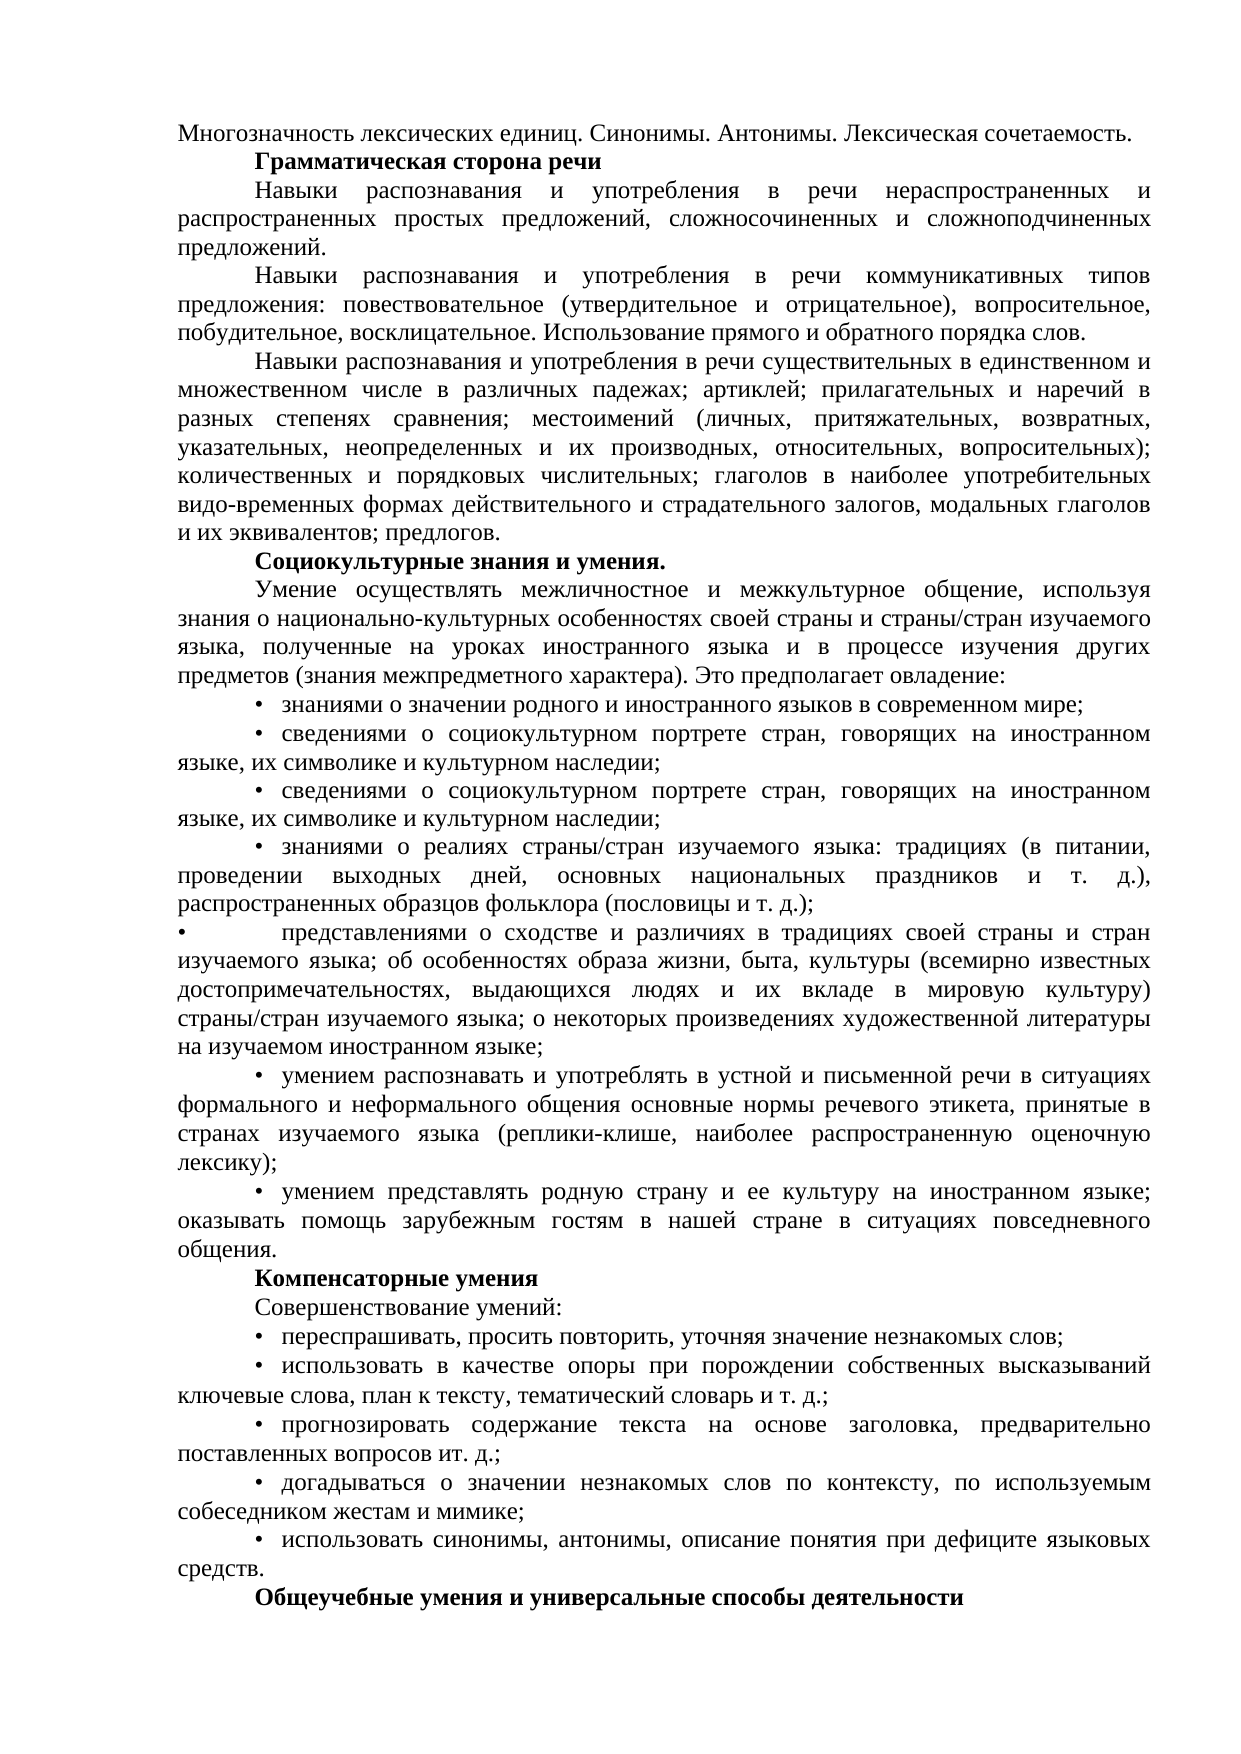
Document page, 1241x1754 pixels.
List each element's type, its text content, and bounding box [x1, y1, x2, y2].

text Навыки распознавания и употребления в речи нераспространенных и распространенных простых предложений, сложносочиненных и сложноподчиненных предложений. [177, 175, 1152, 261]
list сведениями о социокультурном портрете стран, говорящих на иностранном языке, их символике и культурном наследии; [177, 718, 1152, 776]
list переспрашивать, просить повторить, уточняя значение незнакомых слов; [177, 1321, 1152, 1350]
text Умение осуществлять межличностное и межкультурное общение, используя знания о национально-культурных особенностях своей страны и страны/стран изучаемого языка, полученные на уроках иностранного языка и в процессе изучения других предметов (знания межпредметного характера). Это предполагает овладение: [177, 575, 1152, 689]
list знаниями о значении родного и иностранного языков в современном мире; [177, 689, 1152, 718]
text Компенсаторные умения [177, 1263, 1152, 1292]
text Социокультурные знания и умения. [177, 546, 1152, 575]
text Совершенствование умений: [177, 1292, 1152, 1321]
text Грамматическая сторона речи [177, 147, 1152, 175]
list сведениями о социокультурном портрете стран, говорящих на иностранном языке, их символике и культурном наследии; [177, 776, 1152, 832]
list догадываться о значении незнакомых слов по контексту, по используемым собеседником жестам и мимике; [177, 1467, 1152, 1525]
text Навыки распознавания и употребления в речи коммуникативных типов предложения: повествовательное (утвердительное и отрицательное), вопросительное, побудительное, восклицательное. Использование прямого и обратного порядка слов. [177, 261, 1152, 346]
text Общеучебные умения и универсальные способы деятельности [177, 1582, 1152, 1611]
text Навыки распознавания и употребления в речи существительных в единственном и множественном числе в различных падежах; артиклей; прилагательных и наречий в разных степенях сравнения; местоимений (личных, притяжательных, возвратных, указательных, неопределенных и их производных, относительных, вопросительных); количественных и порядковых числительных; глаголов в наиболее употребительных видо-временных формах действительного и страдательного залогов, модальных глаголов и их эквивалентов; предлогов. [177, 346, 1152, 546]
list умением распознавать и употреблять в устной и письменной речи в ситуациях формального и неформального общения основные нормы речевого этикета, принятые в странах изучаемого языка (реплики-клише, наиболее распространенную оценочную лексику); [177, 1060, 1152, 1176]
list прогнозировать содержание текста на основе заголовка, предварительно поставленных вопросов ит. д.; [177, 1409, 1152, 1467]
text Многозначность лексических единиц. Синонимы. Антонимы. Лексическая сочетаемость. [177, 118, 1152, 147]
list умением представлять родную страну и ее культуру на иностранном языке; оказывать помощь зарубежным гостям в нашей стране в ситуациях повседневного общения. [177, 1176, 1152, 1263]
list использовать синонимы, антонимы, описание понятия при дефиците языковых средств. [177, 1525, 1152, 1582]
list использовать в качестве опоры при порождении собственных высказываний ключевые слова, план к тексту, тематический словарь и т. д.; [177, 1350, 1152, 1409]
list знаниями о реалиях страны/стран изучаемого языка: традициях (в питании, проведении выходных дней, основных национальных праздников и т. д.), распространенных образцов фольклора (пословицы и т. д.); [177, 832, 1152, 917]
list представлениями о сходстве и различиях в традициях своей страны и стран изучаемого языка; об особенностях образа жизни, быта, культуры (всемирно известных достопримечательностях, выдающихся людях и их вкладе в мировую культуру) страны/стран изучаемого языка; о некоторых произведениях художественной литературы на изучаемом иностранном языке; [177, 917, 1152, 1060]
